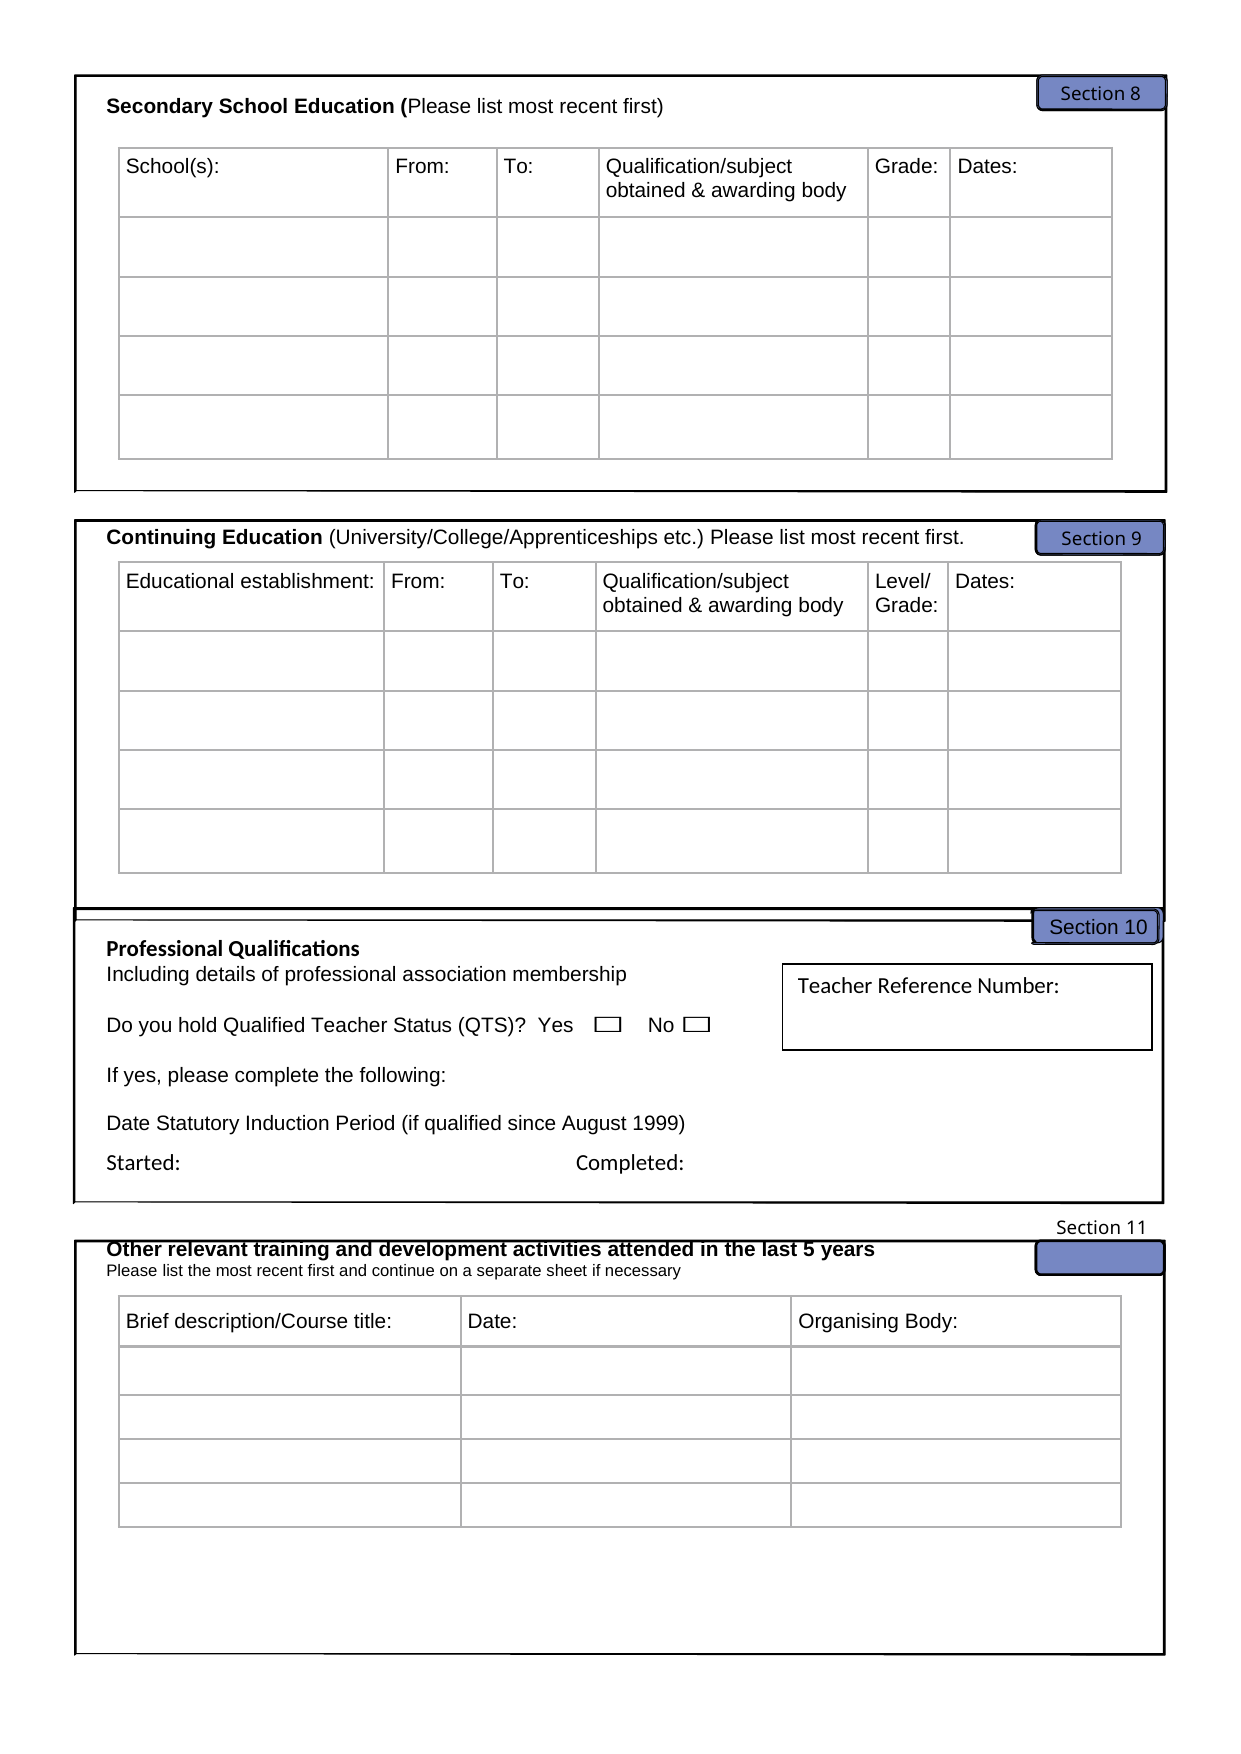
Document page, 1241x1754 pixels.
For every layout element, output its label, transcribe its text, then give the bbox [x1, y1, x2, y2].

table_cell [869, 278, 949, 334]
table_header Organising Body: [792, 1297, 1120, 1345]
text Date Statutory Induction Period (if qualified since August 1999) [106, 1111, 1157, 1135]
table_cell [389, 396, 496, 457]
table_cell [869, 396, 949, 457]
table_cell [949, 751, 1120, 808]
table_cell [869, 218, 949, 276]
table_cell [869, 692, 947, 749]
table_header Dates: [951, 149, 1111, 216]
table_header Qualification/subject obtained & awarding body [597, 563, 867, 630]
text Continuing Education (University/College/Apprenticeships etc.) Please list most recent first. [106, 524, 987, 548]
table_cell [951, 396, 1111, 457]
table_cell [120, 396, 387, 457]
table_cell [385, 692, 492, 749]
table_header Qualification/subject obtained & awarding body [600, 149, 867, 216]
table_cell [951, 278, 1111, 334]
table_cell [462, 1440, 790, 1482]
table_cell [385, 751, 492, 808]
table_cell [597, 692, 867, 749]
table_header Completed: [565, 1148, 1034, 1201]
table_cell [949, 692, 1120, 749]
table_cell [498, 337, 598, 394]
table_cell [869, 632, 947, 690]
text If yes, please complete the following: [106, 1063, 1157, 1087]
table_header To: [494, 563, 595, 630]
table_cell [498, 278, 598, 334]
table_cell [951, 337, 1111, 394]
table_cell [389, 218, 496, 276]
text Other relevant training and development activities attended in the last 5 years [106, 1237, 899, 1261]
table_header Level/ Grade: [869, 563, 947, 630]
table_cell [120, 632, 383, 690]
table_cell [494, 810, 595, 872]
text Secondary School Education (Please list most recent first) Section 8 [106, 77, 1157, 116]
table_cell [951, 218, 1111, 276]
table_cell [462, 1348, 790, 1394]
table_header Brief description/Course title: [120, 1297, 460, 1345]
table_cell [120, 278, 387, 334]
table_cell [494, 632, 595, 690]
table_cell [120, 337, 387, 394]
table_cell [494, 692, 595, 749]
table_header To: [498, 149, 598, 216]
table_cell [597, 810, 867, 872]
table_header Grade: [869, 149, 949, 216]
table_cell [389, 337, 496, 394]
table_cell [385, 632, 492, 690]
table_header From: [385, 563, 492, 630]
table_header From: [389, 149, 496, 216]
table_header Started: [95, 1148, 564, 1201]
table_cell [120, 1396, 460, 1438]
table_cell [600, 337, 867, 394]
table_cell [792, 1484, 1120, 1526]
table_cell [792, 1440, 1120, 1482]
table_cell [120, 1348, 460, 1394]
table_cell [949, 632, 1120, 690]
table_cell [120, 810, 383, 872]
text Please list the most recent first and continue on a separate sheet if necessary [106, 1261, 893, 1280]
text Including details of professional association membership [106, 962, 1157, 986]
table_cell [597, 632, 867, 690]
table_cell [120, 692, 383, 749]
table_cell [498, 396, 598, 457]
text Section 9 [1061, 524, 1157, 550]
text Professional Qualifications [106, 934, 1157, 962]
table_cell [120, 218, 387, 276]
table_cell [792, 1348, 1120, 1394]
table_cell [494, 751, 595, 808]
table_cell [949, 810, 1120, 872]
table_cell [462, 1484, 790, 1526]
table_cell [120, 1440, 460, 1482]
table_cell [600, 278, 867, 334]
table_cell [869, 810, 947, 872]
table_cell [120, 751, 383, 808]
table_cell [120, 1484, 460, 1526]
table_cell [597, 751, 867, 808]
table_cell [462, 1396, 790, 1438]
table_header Date: [462, 1297, 790, 1345]
table_header Dates: [949, 563, 1120, 630]
text Section 11 [1056, 1213, 1157, 1239]
table_cell [792, 1396, 1120, 1438]
table_cell [600, 396, 867, 457]
table_cell [498, 218, 598, 276]
table_cell [600, 218, 867, 276]
table_cell [389, 278, 496, 334]
table_header Educational establishment: [120, 563, 383, 630]
text Do you hold Qualified Teacher Status (QTS)? Yes No [106, 1011, 782, 1039]
table_cell [869, 751, 947, 808]
table_cell [385, 810, 492, 872]
table_header School(s): [120, 149, 387, 216]
table_cell [869, 337, 949, 394]
